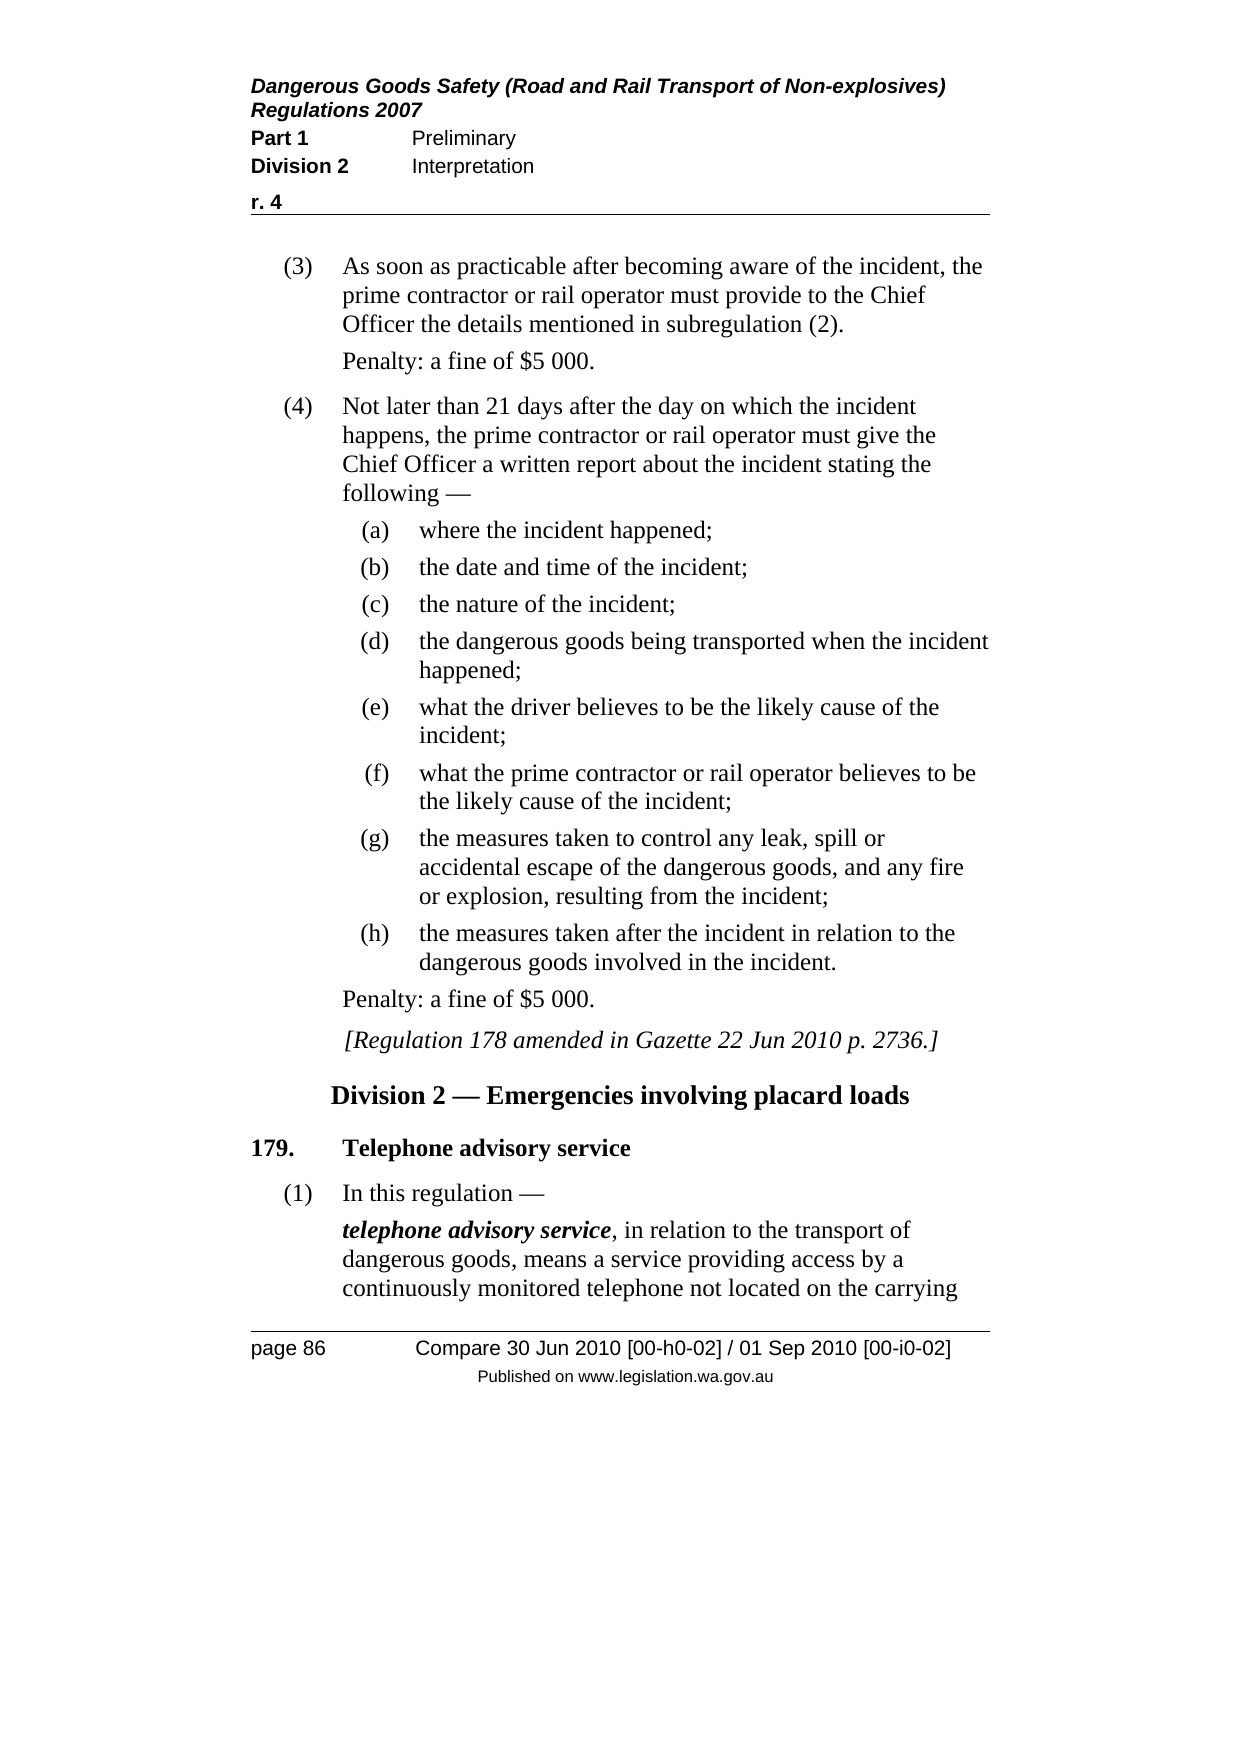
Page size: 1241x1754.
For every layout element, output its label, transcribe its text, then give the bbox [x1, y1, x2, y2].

text (3) As soon as practicable after becoming aware of the incident, the prime contractor or rail operator must provide to the Chief Officer the details mentioned in subregulation (2). [251, 251, 990, 338]
text (d) the dangerous goods being transported when the incident happened; [251, 626, 990, 683]
text Penalty: a fine of $5 000. [251, 346, 990, 375]
text Penalty: a fine of $5 000. [251, 984, 990, 1013]
text (4) Not later than 21 days after the day on which the incident happens, the prime contractor or rail operator must give the Chief Officer a written report about the incident stating the following — [251, 391, 990, 506]
text (1) In this regulation — [251, 1178, 990, 1207]
text [Regulation 178 amended in Gazette 22 Jun 2010 p. 2736.] [251, 1025, 990, 1054]
subtitle 179. Telephone advisory service [251, 1133, 990, 1162]
text (c) the nature of the incident; [251, 589, 990, 618]
text (h) the measures taken after the incident in relation to the dangerous goods involved in the incident. [251, 918, 990, 976]
text (f) what the prime contractor or rail operator believes to be the likely cause of the incident; [251, 758, 990, 815]
text (g) the measures taken to control any leak, spill or accidental escape of the dangerous goods, and any fire or explosion, resulting from the incident; [251, 823, 990, 910]
text (e) what the driver believes to be the likely cause of the incident; [251, 692, 990, 749]
subtitle Division 2 — Emergencies involving placard loads [251, 1079, 990, 1110]
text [251, 1215, 990, 1302]
text (b) the date and time of the incident; [251, 552, 990, 581]
text (a) where the incident happened; [251, 515, 990, 543]
